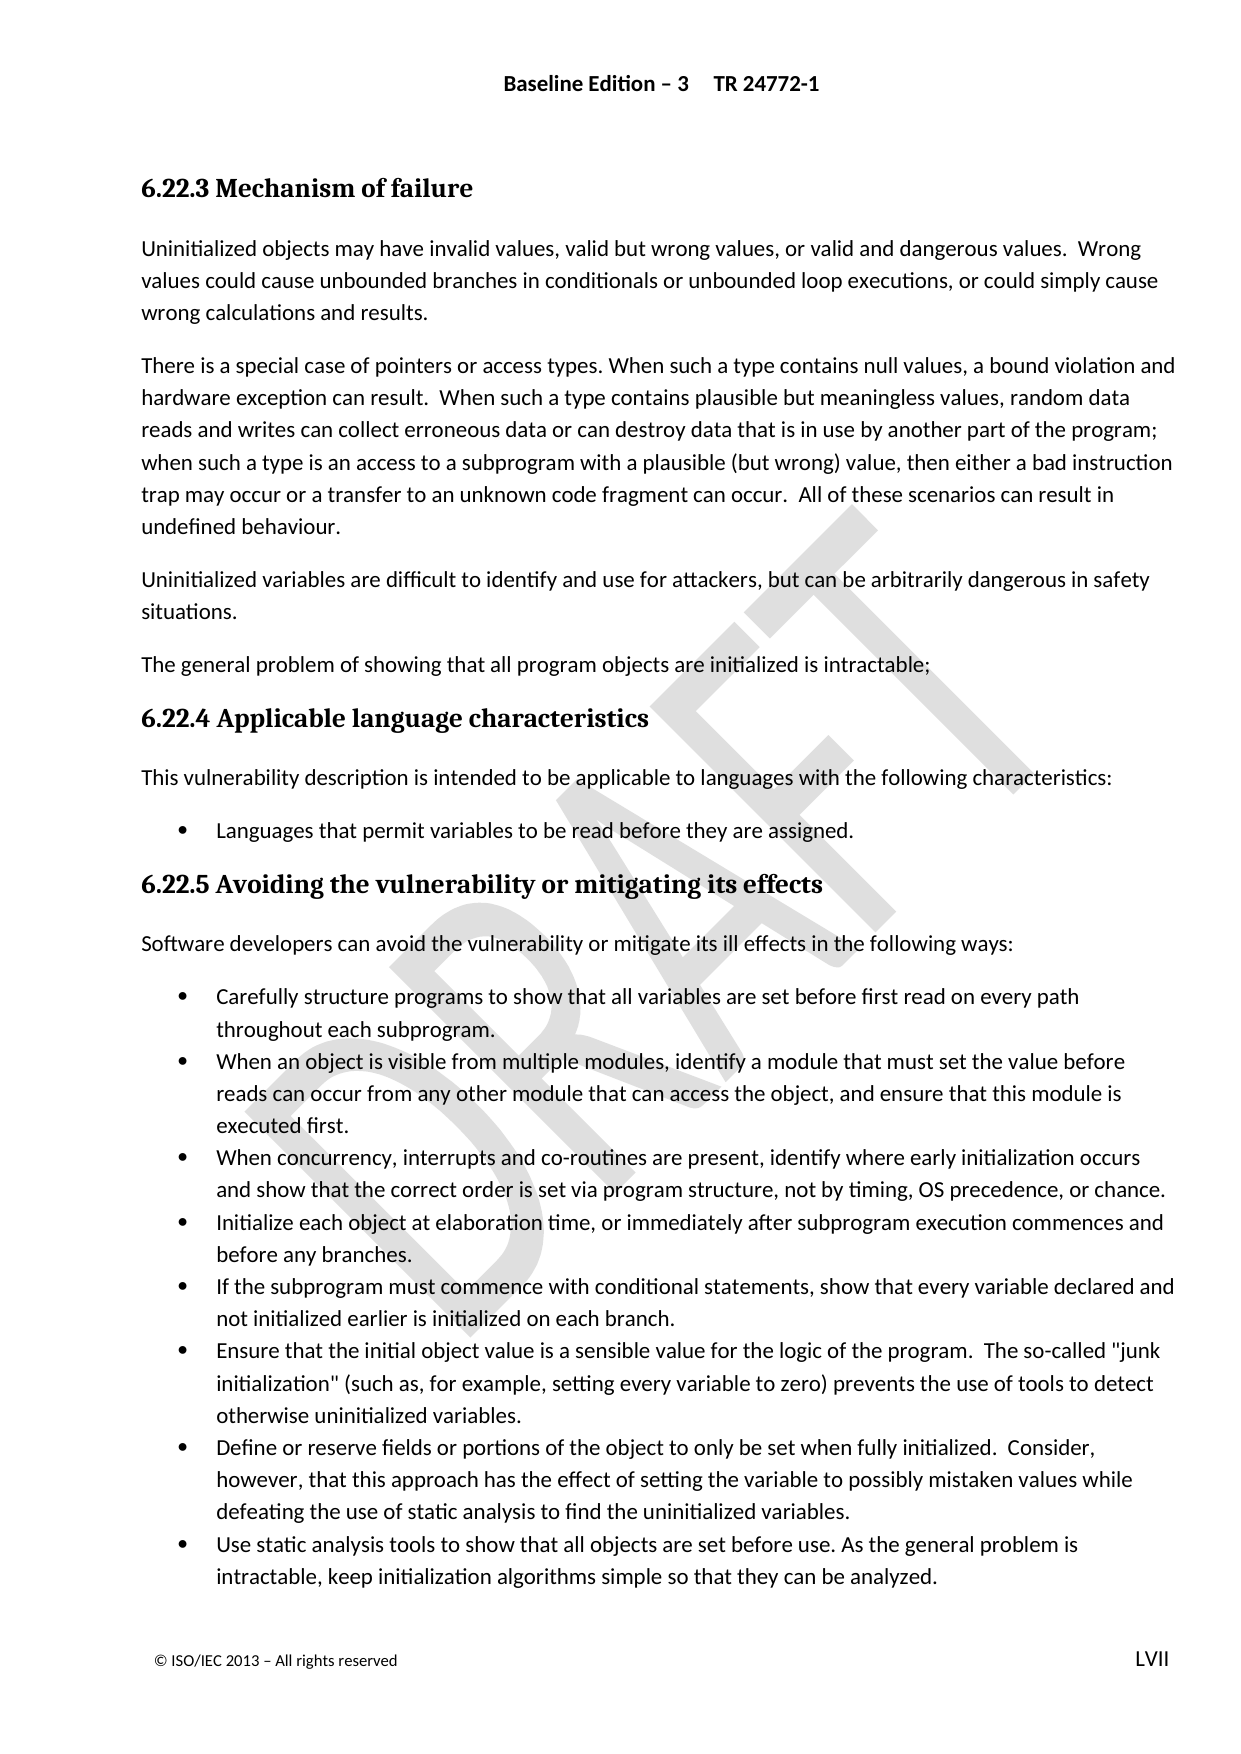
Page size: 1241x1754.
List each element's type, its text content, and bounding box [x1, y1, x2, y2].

text This vulnerability description is intended to be applicable to languages with the following characteristics: [141, 763, 1182, 791]
list Carefully structure programs to show that all variables are set before first read on every path throughout each subprogram. [178, 982, 1182, 1043]
list If the subprogram must commence with conditional statements, show that every variable declared and not initialized earlier is initialized on each branch. [178, 1272, 1182, 1332]
list Languages that permit variables to be read before they are assigned. [178, 816, 1182, 844]
list When concurrency, interrupts and co-routines are present, identify where early initialization occurs and show that the correct order is set via program structure, not by timing, OS precedence, or chance. [178, 1143, 1182, 1204]
list When an object is visible from multiple modules, identify a module that must set the value before reads can occur from any other module that can access the object, and ensure that this module is executed first. [178, 1047, 1182, 1139]
text Uninitialized objects may have invalid values, valid but wrong values, or valid and dangerous values. Wrong values could cause unbounded branches in conditionals or unbounded loop executions, or could simply cause wrong calculations and results. [141, 234, 1182, 326]
list Ensure that the initial object value is a sensible value for the logic of the program. The so-called "junk initialization" (such as, for example, setting every variable to zero) prevents the use of tools to detect otherwise uninitialized variables. [178, 1337, 1182, 1429]
subtitle 6.22.5 Avoiding the vulnerability or mitigating its effects [141, 869, 1182, 901]
text There is a special case of pointers or access types. When such a type contains null values, a bound violation and hardware exception can result. When such a type contains plausible but meaningless values, random data reads and writes can collect erroneous data or can destroy data that is in use by another part of the program; when such a type is an access to a subprogram with a plausible (but wrong) value, then either a bad instruction trap may occur or a transfer to an unknown code fragment can occur. All of these scenarios can result in undefined behaviour. [141, 351, 1182, 540]
list Initialize each object at elaboration time, or immediately after subprogram execution commences and before any branches. [178, 1208, 1182, 1268]
text The general problem of showing that all program objects are initialized is intractable; [141, 650, 1182, 678]
text Uninitialized variables are difficult to identify and use for attackers, but can be arbitrarily dangerous in safety situations. [141, 565, 1182, 625]
subtitle 6.22.4 Applicable language characteristics [141, 703, 1182, 734]
list Use static analysis tools to show that all objects are set before use. As the general problem is intractable, keep initialization algorithms simple so that they can be analyzed. [178, 1530, 1182, 1590]
subtitle 6.22.3 Mechanism of failure [141, 173, 1182, 205]
list Define or reserve fields or portions of the object to only be set when fully initialized. Consider, however, that this approach has the effect of setting the variable to possibly mistaken values while defeating the use of static analysis to find the uninitialized variables. [178, 1433, 1182, 1526]
text Software developers can avoid the vulnerability or mitigate its ill effects in the following ways: [141, 929, 1182, 957]
